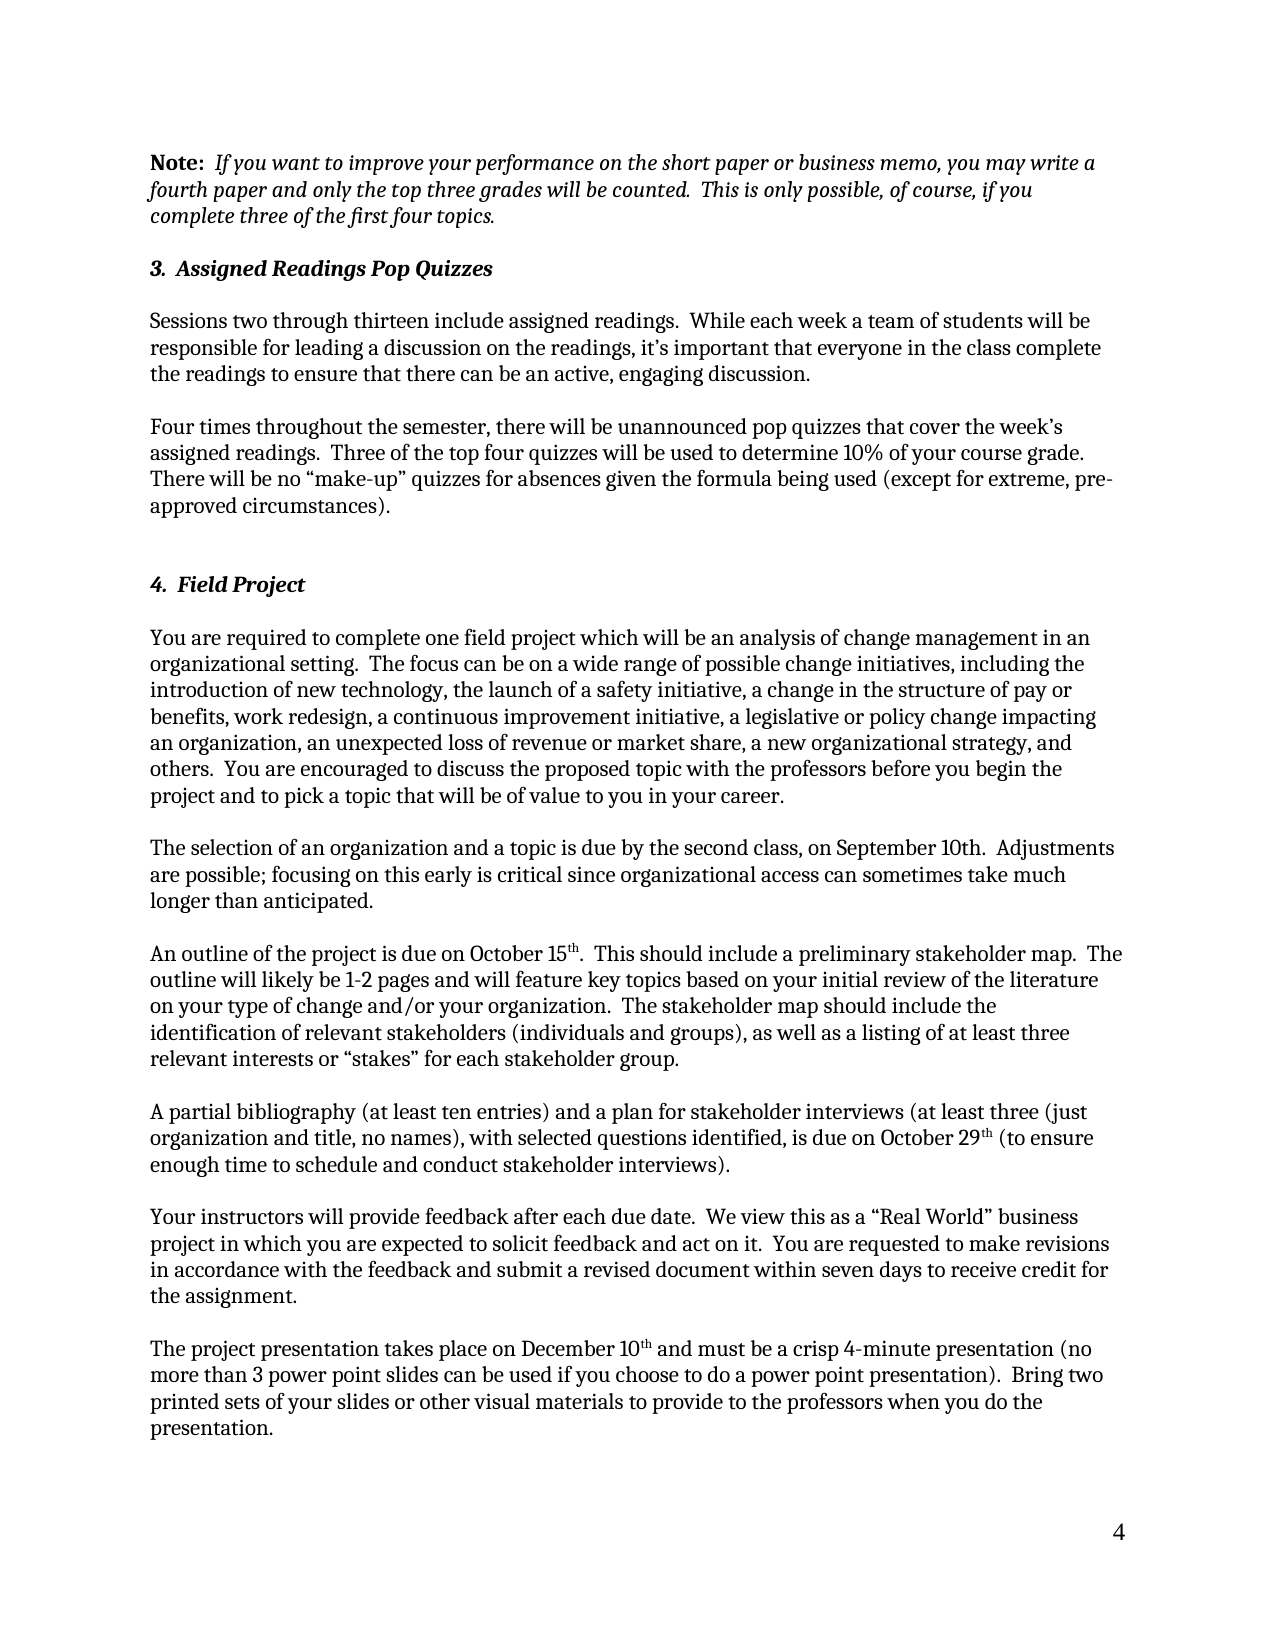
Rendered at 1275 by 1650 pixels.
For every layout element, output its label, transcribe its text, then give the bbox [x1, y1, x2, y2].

text An outline of the project is due on October 15th. This should include a preliminary stakeholder map. The outline will likely be 1-2 pages and will feature key topics based on your initial review of the literature on your type of change and/or your organization. The stakeholder map should include the identification of relevant stakeholders (individuals and groups), as well as a listing of at least three relevant interests or “stakes” for each stakeholder group. [150, 941, 1125, 1072]
text Sessions two through thirteen include assigned readings. While each week a team of students will be responsible for leading a discussion on the readings, it’s important that everyone in the class complete the readings to ensure that there can be an active, engaging discussion. [150, 308, 1125, 387]
text Your instructors will provide feedback after each due date. We view this as a “Real World” business project in which you are expected to solicit feedback and act on it. You are requested to make revisions in accordance with the feedback and submit a revised document within seven days to receive credit for the assignment. [150, 1204, 1125, 1309]
text 4. Field Project [150, 572, 1125, 598]
text You are required to complete one field project which will be an analysis of change management in an organizational setting. The focus can be on a wide range of possible change initiatives, including the introduction of new technology, the launch of a safety initiative, a change in the structure of pay or benefits, work redesign, a continuous improvement initiative, a legislative or policy change impacting an organization, an unexpected loss of revenue or market share, a new organizational strategy, and others. You are encouraged to discuss the proposed topic with the professors before you begin the project and to pick a topic that will be of value to you in your career. [150, 624, 1125, 809]
text Note: If you want to improve your performance on the short paper or business memo, you may write a fourth paper and only the top three grades will be counted. This is only possible, of course, if you complete three of the first four topics. [150, 150, 1125, 229]
text 3. Assigned Readings Pop Quizzes [150, 255, 1125, 282]
text The selection of an organization and a topic is due by the second class, on September 10th. Adjustments are possible; focusing on this early is critical since organizational access can sometimes take much longer than anticipated. [150, 835, 1125, 914]
text A partial bibliography (at least ten entries) and a plan for stakeholder interviews (at least three (just organization and title, no names), with selected questions identified, is due on October 29th (to ensure enough time to schedule and conduct stakeholder interviews). [150, 1099, 1125, 1178]
text Four times throughout the semester, there will be unannounced pop quizzes that cover the week’s assigned readings. Three of the top four quizzes will be used to determine 10% of your course grade. There will be no “make-up” quizzes for absences given the formula being used (except for extreme, pre-approved circumstances). [150, 413, 1125, 519]
text The project presentation takes place on December 10th and must be a crisp 4-minute presentation (no more than 3 power point slides can be used if you choose to do a power point presentation). Bring two printed sets of your slides or other visual materials to provide to the professors when you do the presentation. [150, 1336, 1125, 1441]
